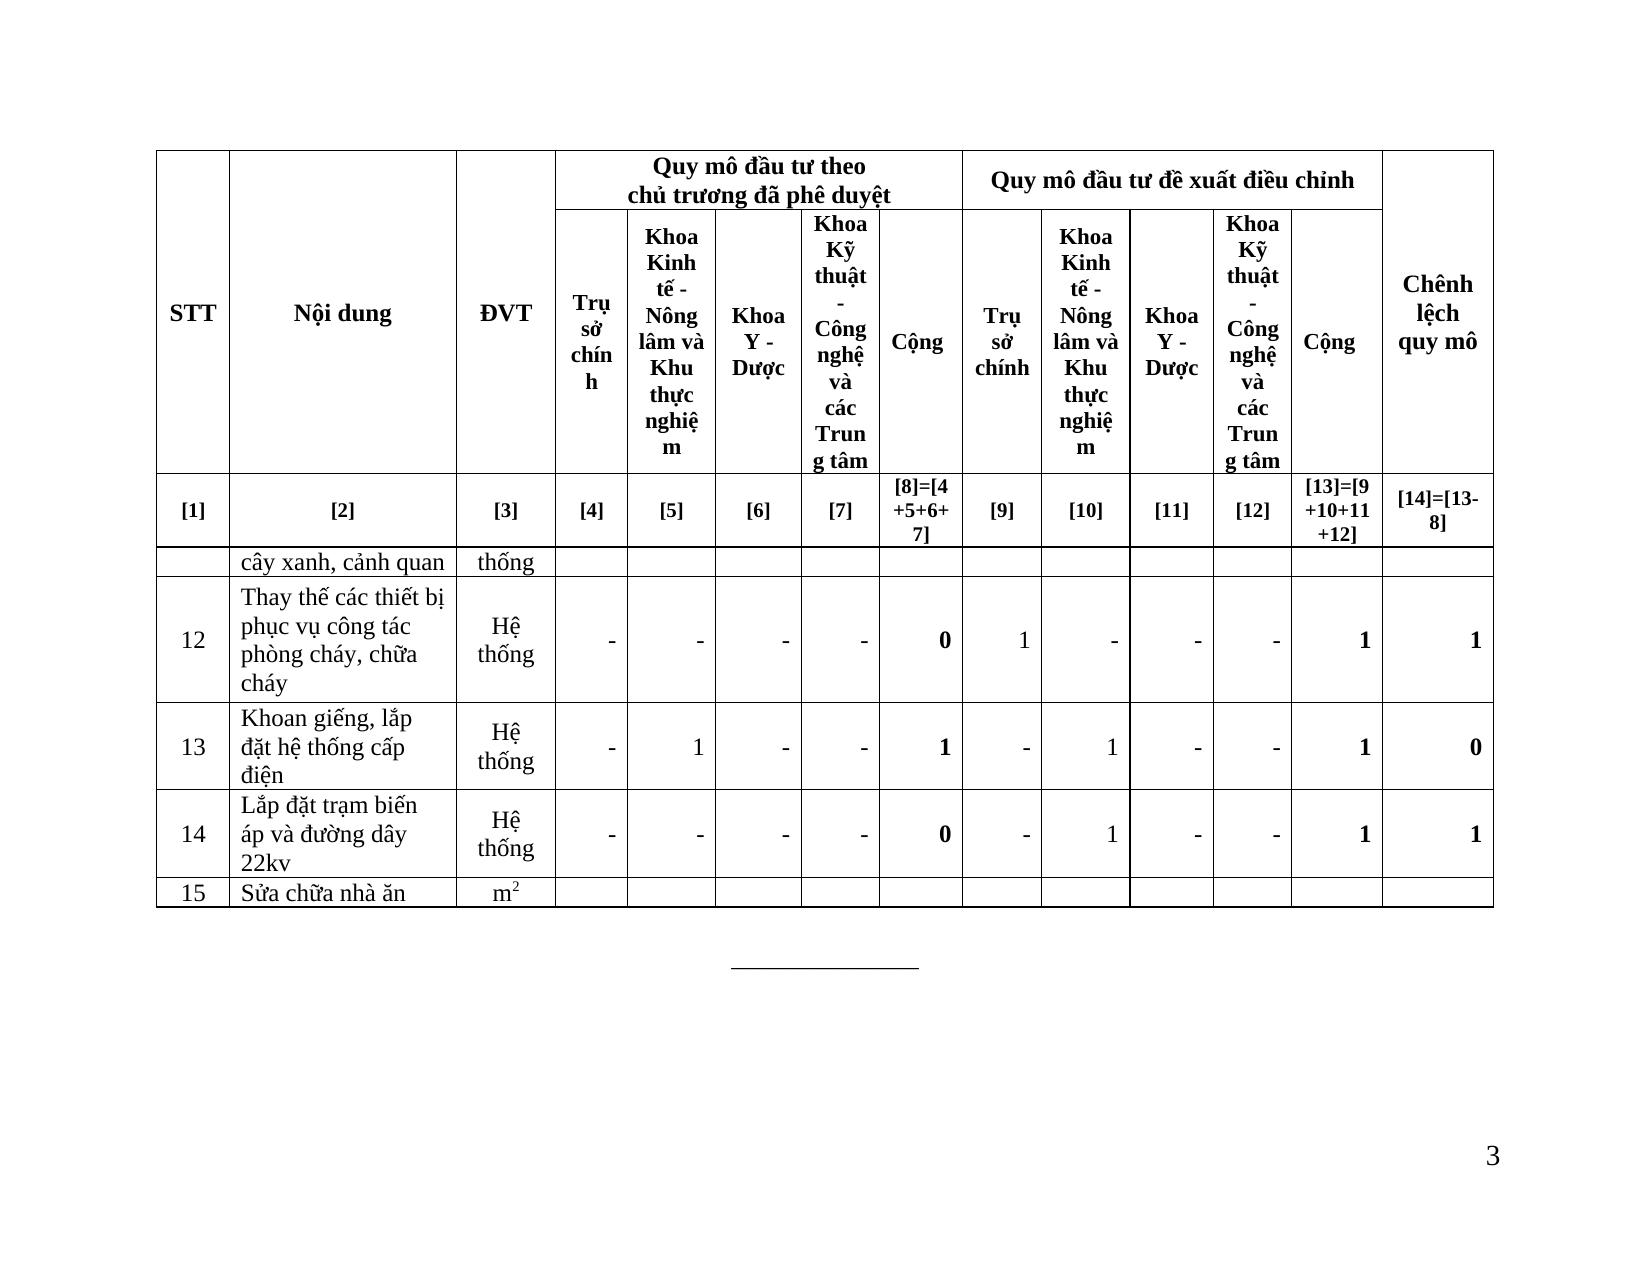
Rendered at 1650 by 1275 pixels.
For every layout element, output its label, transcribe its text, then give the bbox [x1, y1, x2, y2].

table_cell 15 [157, 878, 229, 906]
table_cell 0 [880, 577, 962, 702]
table_cell - [628, 577, 715, 702]
table_header Quy mô đầu tư theo chủ trương đã phê duyệt [556, 151, 962, 208]
table_cell [963, 878, 1041, 906]
table_cell - [963, 703, 1041, 789]
table_cell - [628, 790, 715, 877]
table_cell Lắp đặt trạm biến áp và đường dây 22kv [230, 790, 456, 877]
table_cell [802, 878, 879, 906]
table_cell 1 [1042, 703, 1129, 789]
table_cell Cộng [1292, 210, 1382, 473]
table_cell [6] [716, 474, 801, 546]
table_cell - [1214, 790, 1291, 877]
table_cell - [1131, 577, 1213, 702]
table_cell - [1214, 703, 1291, 789]
table_cell Cộng [880, 210, 962, 473]
table_cell 0 [1383, 703, 1493, 789]
table_cell 1 [880, 703, 962, 789]
table_cell - [1131, 703, 1213, 789]
table_cell 12 [157, 577, 229, 702]
table_header STT [157, 151, 229, 473]
table_cell 0 [880, 548, 962, 576]
table_cell - [802, 703, 879, 789]
table_cell [1] [157, 474, 229, 546]
table_cell Hệ thống [457, 548, 555, 576]
table_cell [1042, 878, 1129, 906]
table_cell 1 [1292, 548, 1382, 576]
table_cell - [802, 577, 879, 702]
table_cell 1 [628, 703, 715, 789]
table_cell - [1131, 790, 1213, 877]
table_cell [10] [1042, 474, 1129, 546]
table_cell - [1042, 548, 1129, 576]
table_cell Khoa Kỹ thuật - Công nghệ và các Trung tâm [802, 210, 879, 473]
table_cell [628, 878, 715, 906]
table_cell - [716, 703, 801, 789]
table_header ĐVT [457, 151, 555, 473]
table_cell [12] [1214, 474, 1291, 546]
table_cell Khoa Y - Dược [716, 210, 801, 473]
table_cell - [716, 790, 801, 877]
table_cell [8]=[4+5+6+7] [880, 474, 962, 546]
table_cell - [556, 548, 627, 576]
table_cell Khoan giếng, lắp đặt hệ thống cấp điện [230, 703, 456, 789]
table_cell 14 [157, 790, 229, 877]
table_cell - [716, 577, 801, 702]
table_cell Khoa Kinh tế - Nông lâm và Khu thực nghiệm [628, 210, 715, 473]
table_cell 11 [157, 548, 229, 576]
table_cell Khoa Kinh tế - Nông lâm và Khu thực nghiệm [1042, 210, 1129, 473]
table_cell 1 [1383, 548, 1493, 576]
table_cell Trụ sở chính [556, 210, 627, 473]
table_cell - [802, 790, 879, 877]
table_header Chênh lệch quy mô [1383, 151, 1493, 473]
table_cell Sửa chữa nhà ăn [230, 878, 456, 906]
table_cell m2 [457, 878, 555, 906]
table_cell [880, 878, 962, 906]
table_cell Hệ thống [457, 790, 555, 877]
table_cell [7] [802, 474, 879, 546]
table_header Quy mô đầu tư đề xuất điều chỉnh [963, 151, 1382, 208]
table_cell [14]=[13-8] [1383, 474, 1493, 546]
table_cell - [1042, 577, 1129, 702]
table_cell Khoa Kỹ thuật - Công nghệ và các Trung tâm [1214, 210, 1291, 473]
table_cell - [802, 548, 879, 576]
table_cell 1 [1292, 790, 1382, 877]
table_cell 1 [1383, 577, 1493, 702]
table_cell [1383, 878, 1493, 906]
table_cell 13 [157, 703, 229, 789]
table_cell [4] [556, 474, 627, 546]
table_cell [11] [1131, 474, 1213, 546]
text _______________ [150, 943, 1500, 972]
table_cell 1 [963, 577, 1041, 702]
table_cell Trụ sở chính [963, 210, 1041, 473]
table_cell - [556, 703, 627, 789]
table_cell [1292, 878, 1382, 906]
table_cell [556, 878, 627, 906]
table_cell [13]=[9+10+11+12] [1292, 474, 1382, 546]
table_cell 0 [880, 790, 962, 877]
table_cell Hệ thống [457, 577, 555, 702]
table_cell [5] [628, 474, 715, 546]
table_cell [1214, 878, 1291, 906]
table_cell [9] [963, 474, 1041, 546]
table_cell - [716, 548, 801, 576]
table_cell [3] [457, 474, 555, 546]
table_cell - [1214, 577, 1291, 702]
table_cell - [628, 548, 715, 576]
table_header Nội dung [230, 151, 456, 473]
table_cell Khoa Y - Dược [1131, 210, 1213, 473]
table_cell [716, 878, 801, 906]
table_cell - [963, 790, 1041, 877]
table_cell - [1214, 548, 1291, 576]
table_cell [2] [230, 474, 456, 546]
table_cell - [556, 577, 627, 702]
table_cell 1 [1292, 577, 1382, 702]
table_cell Cải tạo hệ thống cây xanh, cảnh quan [230, 548, 456, 576]
table_cell 1 [1383, 790, 1493, 877]
table_cell 1 [1042, 790, 1129, 877]
table_cell - [556, 790, 627, 877]
table_cell Hệ thống [457, 703, 555, 789]
table_cell 1 [1292, 703, 1382, 789]
table_cell 1 [963, 548, 1041, 576]
table_cell Thay thế các thiết bị phục vụ công tác phòng cháy, chữa cháy [230, 577, 456, 702]
table_cell [1131, 878, 1213, 906]
table_cell - [1131, 548, 1213, 576]
